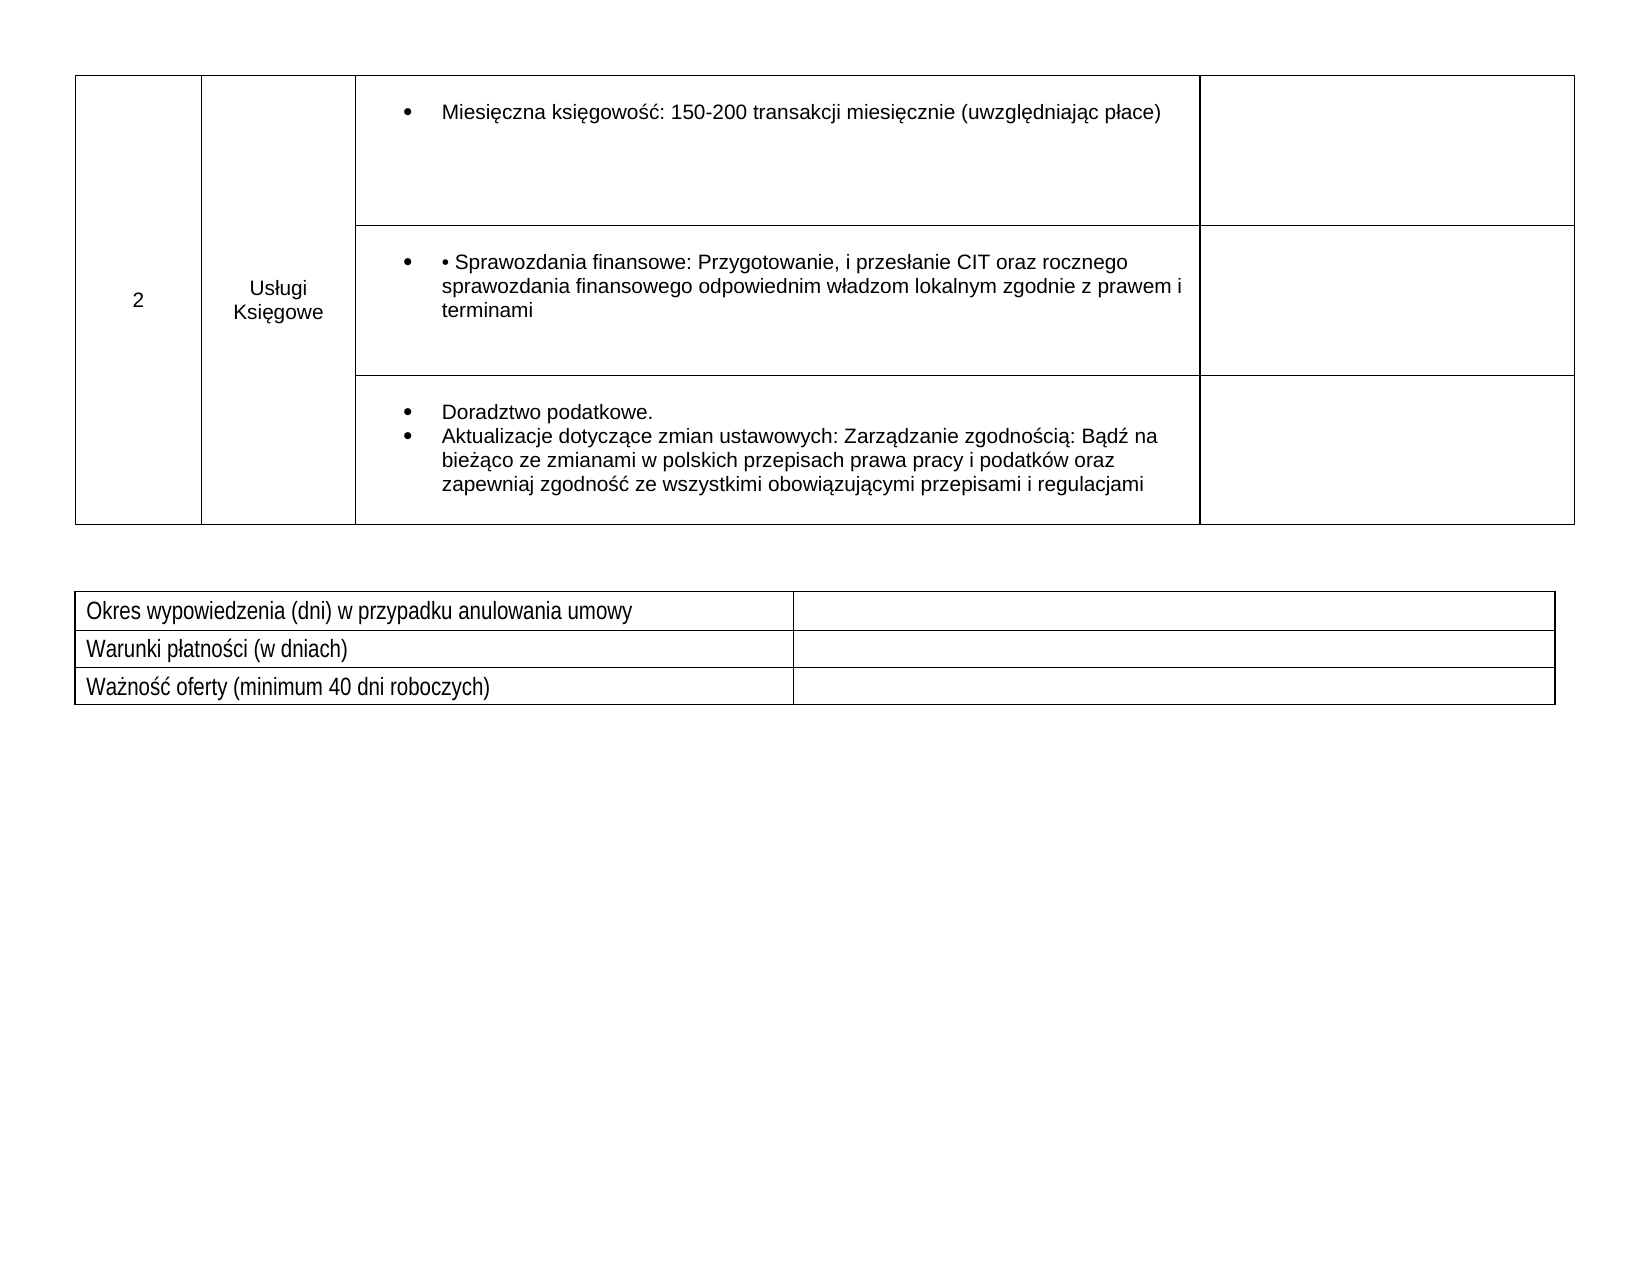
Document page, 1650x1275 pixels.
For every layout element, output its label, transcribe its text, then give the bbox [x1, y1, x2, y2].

table_cell [794, 631, 1554, 667]
table_cell Warunki płatności (w dniach) [76, 631, 793, 667]
table_cell [1201, 376, 1574, 524]
table_cell 2 [76, 76, 201, 524]
table_header [794, 592, 1554, 630]
table_cell [1201, 76, 1574, 225]
table_cell Ważność oferty (minimum 40 dni roboczych) [76, 668, 793, 704]
table_cell [1201, 226, 1574, 374]
table_cell Doradztwo podatkowe. Aktualizacje dotyczące zmian ustawowych: Zarządzanie zgodnością: Bądź na bieżąco ze zmianami w polskich przepisach prawa pracy i podatków oraz zapewniaj zgodność ze wszystkimi obowiązującymi przepisami i regulacjami [356, 376, 1199, 524]
table_header Okres wypowiedzenia (dni) w przypadku anulowania umowy [76, 592, 793, 630]
table_cell • Sprawozdania finansowe: Przygotowanie, i przesłanie CIT oraz rocznego sprawozdania finansowego odpowiednim władzom lokalnym zgodnie z prawem i terminami [356, 226, 1199, 374]
table_cell Miesięczna księgowość: 150-200 transakcji miesięcznie (uwzględniając płace) [356, 76, 1199, 225]
table_cell Usługi Księgowe [202, 76, 355, 524]
table_cell [794, 668, 1554, 704]
